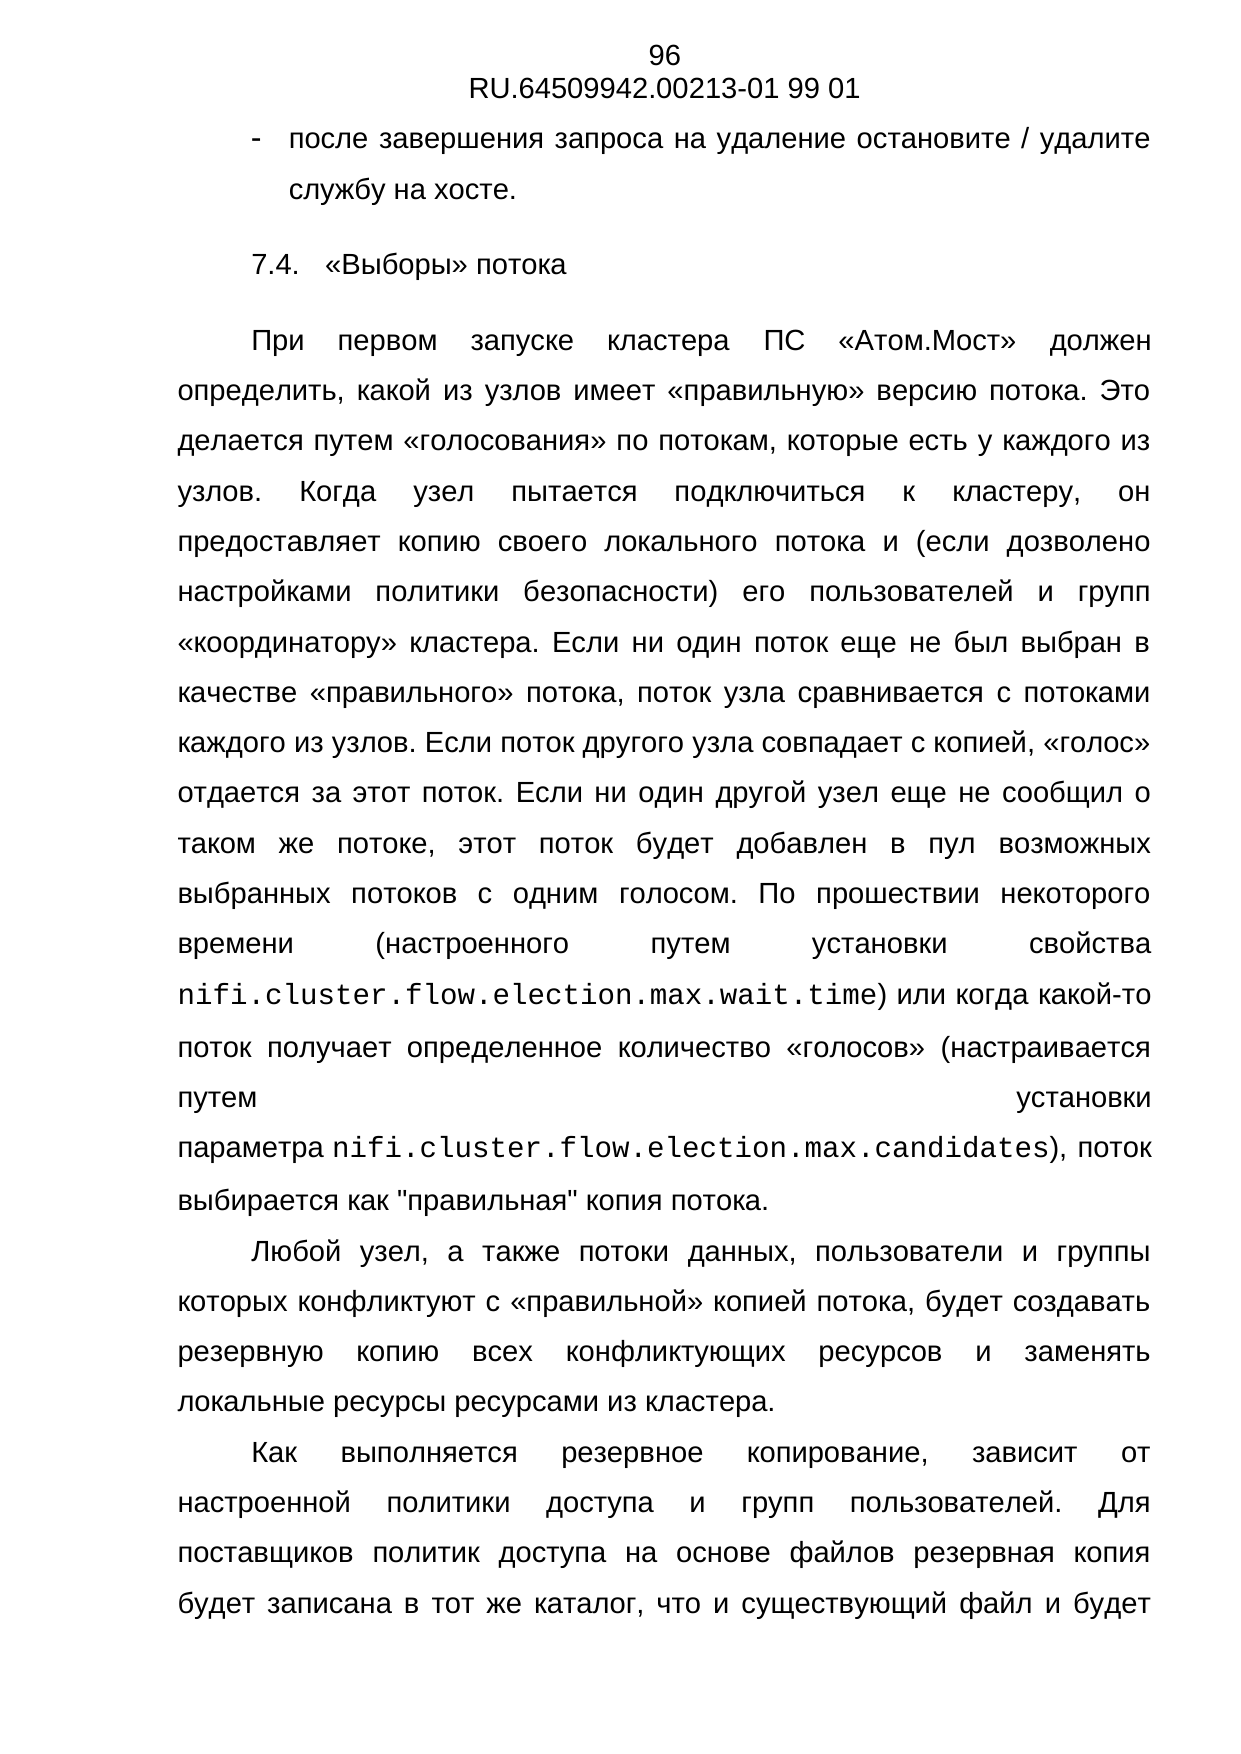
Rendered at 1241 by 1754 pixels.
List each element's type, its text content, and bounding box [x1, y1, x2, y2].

subtitle «Выборы» потока [177, 247, 1152, 281]
text При первом запуске кластера ПС «Атом.Мост» должен определить, какой из узлов имеет «правильную» версию потока. Это делается путем «голосования» по потокам, которые есть у каждого из узлов. Когда узел пытается подключиться к кластеру, он предоставляет копию своего локального потока и (если дозволено настройками политики безопасности) его пользователей и групп «координатору» кластера. Если ни один поток еще не был выбран в качестве «правильного» потока, поток узла сравнивается с потоками каждого из узлов. Если поток другого узла совпадает с копией, «голос» отдается за этот поток. Если ни один другой узел еще не сообщил о таком же потоке, этот поток будет добавлен в пул возможных выбранных потоков с одним голосом. По прошествии некоторого времени (настроенного путем установки свойства nifi.cluster.flow.election.max.wait.time) или когда какой-то поток получает определенное количество «голосов» (настраивается путем установки параметра nifi.cluster.flow.election.max.candidates), поток выбирается как "правильная" копия потока. [177, 323, 1152, 1217]
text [177, 1435, 1152, 1619]
text после завершения запроса на удаление остановите / удалите службу на хосте. [251, 122, 1152, 206]
text Любой узел, а также потоки данных, пользователи и группы которых конфликтуют с «правильной» копией потока, будет создавать резервную копию всех конфликтующих ресурсов и заменять локальные ресурсы ресурсами из кластера. [177, 1233, 1152, 1418]
